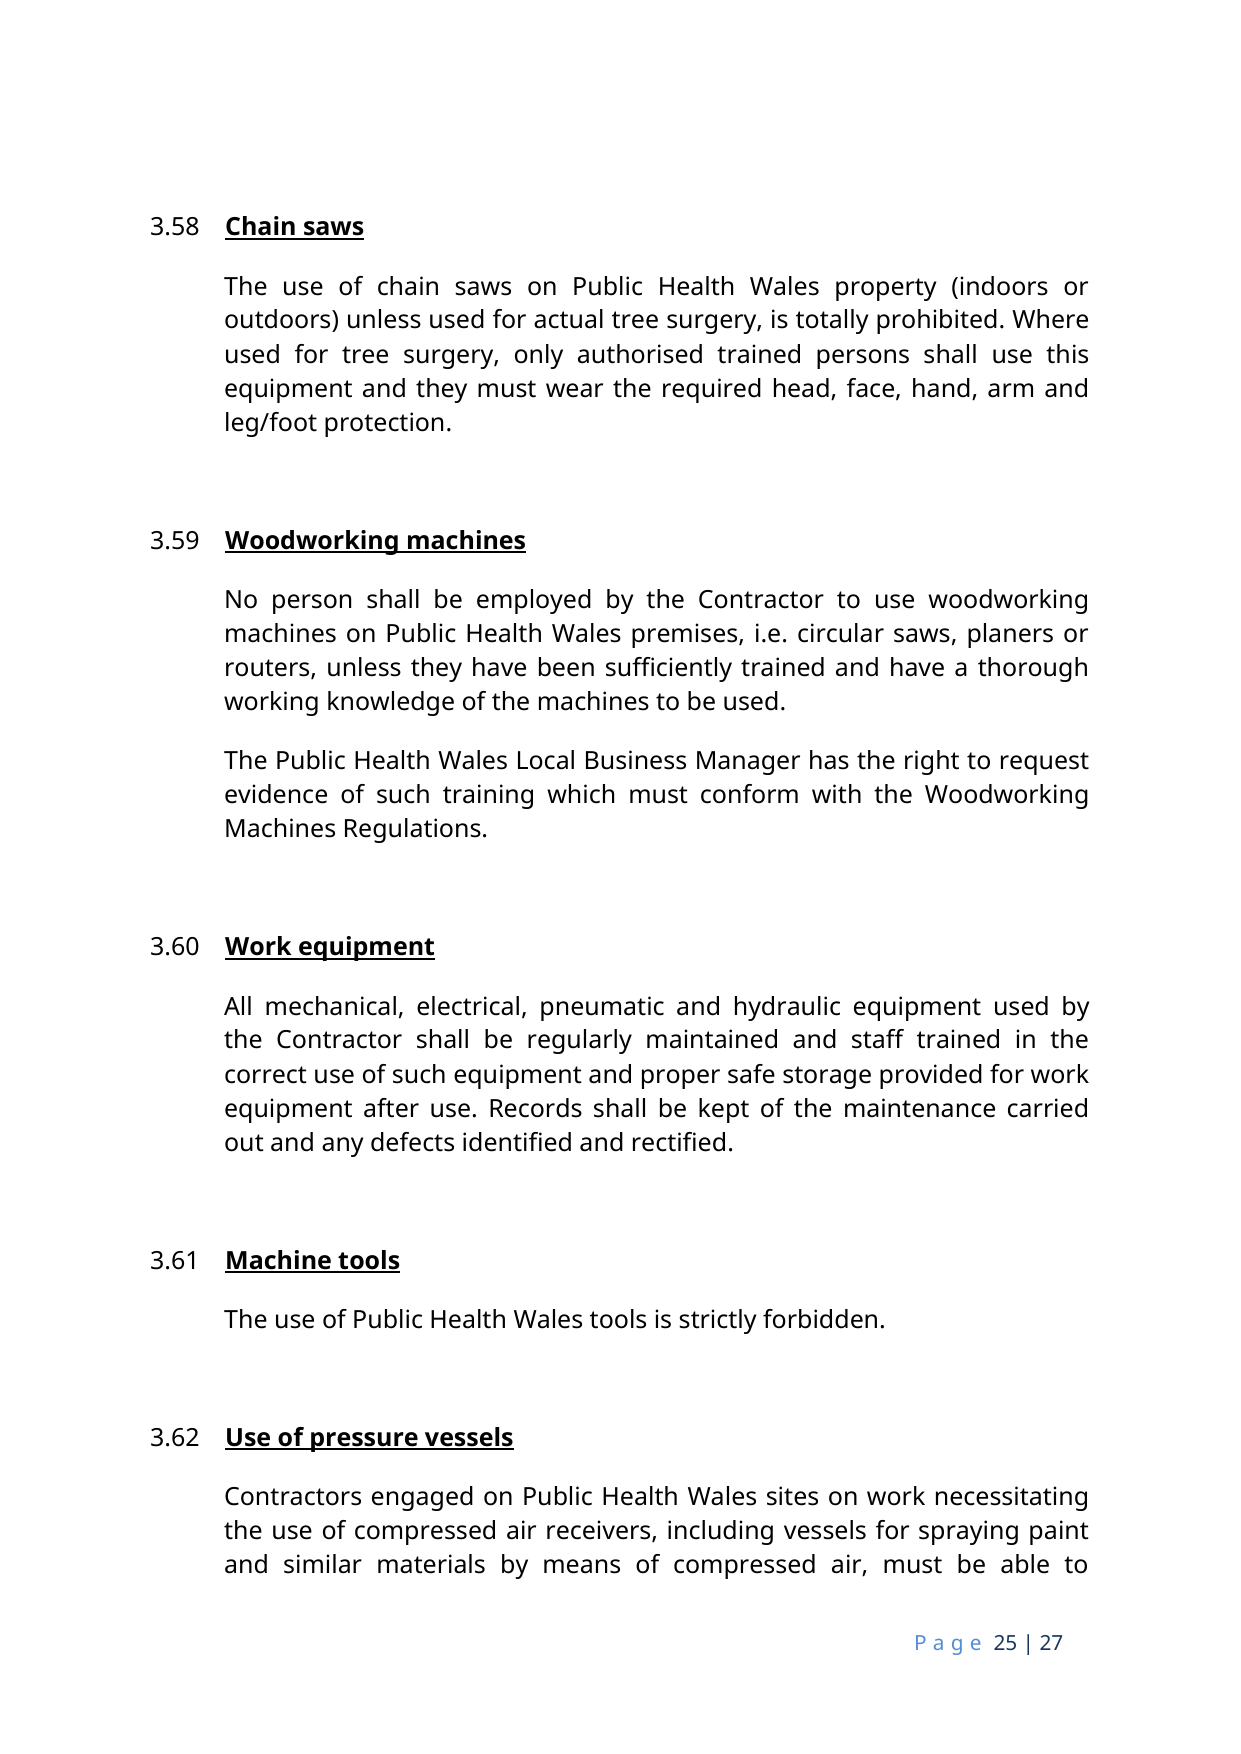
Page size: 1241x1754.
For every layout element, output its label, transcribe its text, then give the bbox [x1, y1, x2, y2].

list Woodworking machines [150, 522, 1090, 557]
list Work equipment [150, 929, 1090, 963]
list Machine tools [150, 1242, 1090, 1277]
text All mechanical, electrical, pneumatic and hydraulic equipment used by the Contractor shall be regularly maintained and staff trained in the correct use of such equipment and proper safe storage provided for work equipment after use. Records shall be kept of the maintenance carried out and any defects identified and rectified. [150, 988, 1090, 1158]
list Chain saws [150, 209, 1090, 243]
text The Public Health Wales Local Business Manager has the right to request evidence of such training which must conform with the Woodworking Machines Regulations. [150, 743, 1090, 845]
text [150, 1479, 1090, 1581]
text No person shall be employed by the Contractor to use woodworking machines on Public Health Wales premises, i.e. circular saws, planers or routers, unless they have been sufficiently trained and have a thorough working knowledge of the machines to be used. [150, 582, 1090, 718]
list Use of pressure vessels [150, 1420, 1090, 1454]
text The use of Public Health Wales tools is strictly forbidden. [150, 1302, 1090, 1336]
text The use of chain saws on Public Health Wales property (indoors or outdoors) unless used for actual tree surgery, is totally prohibited. Where used for tree surgery, only authorised trained persons shall use this equipment and they must wear the required head, face, hand, arm and leg/foot protection. [150, 268, 1090, 438]
